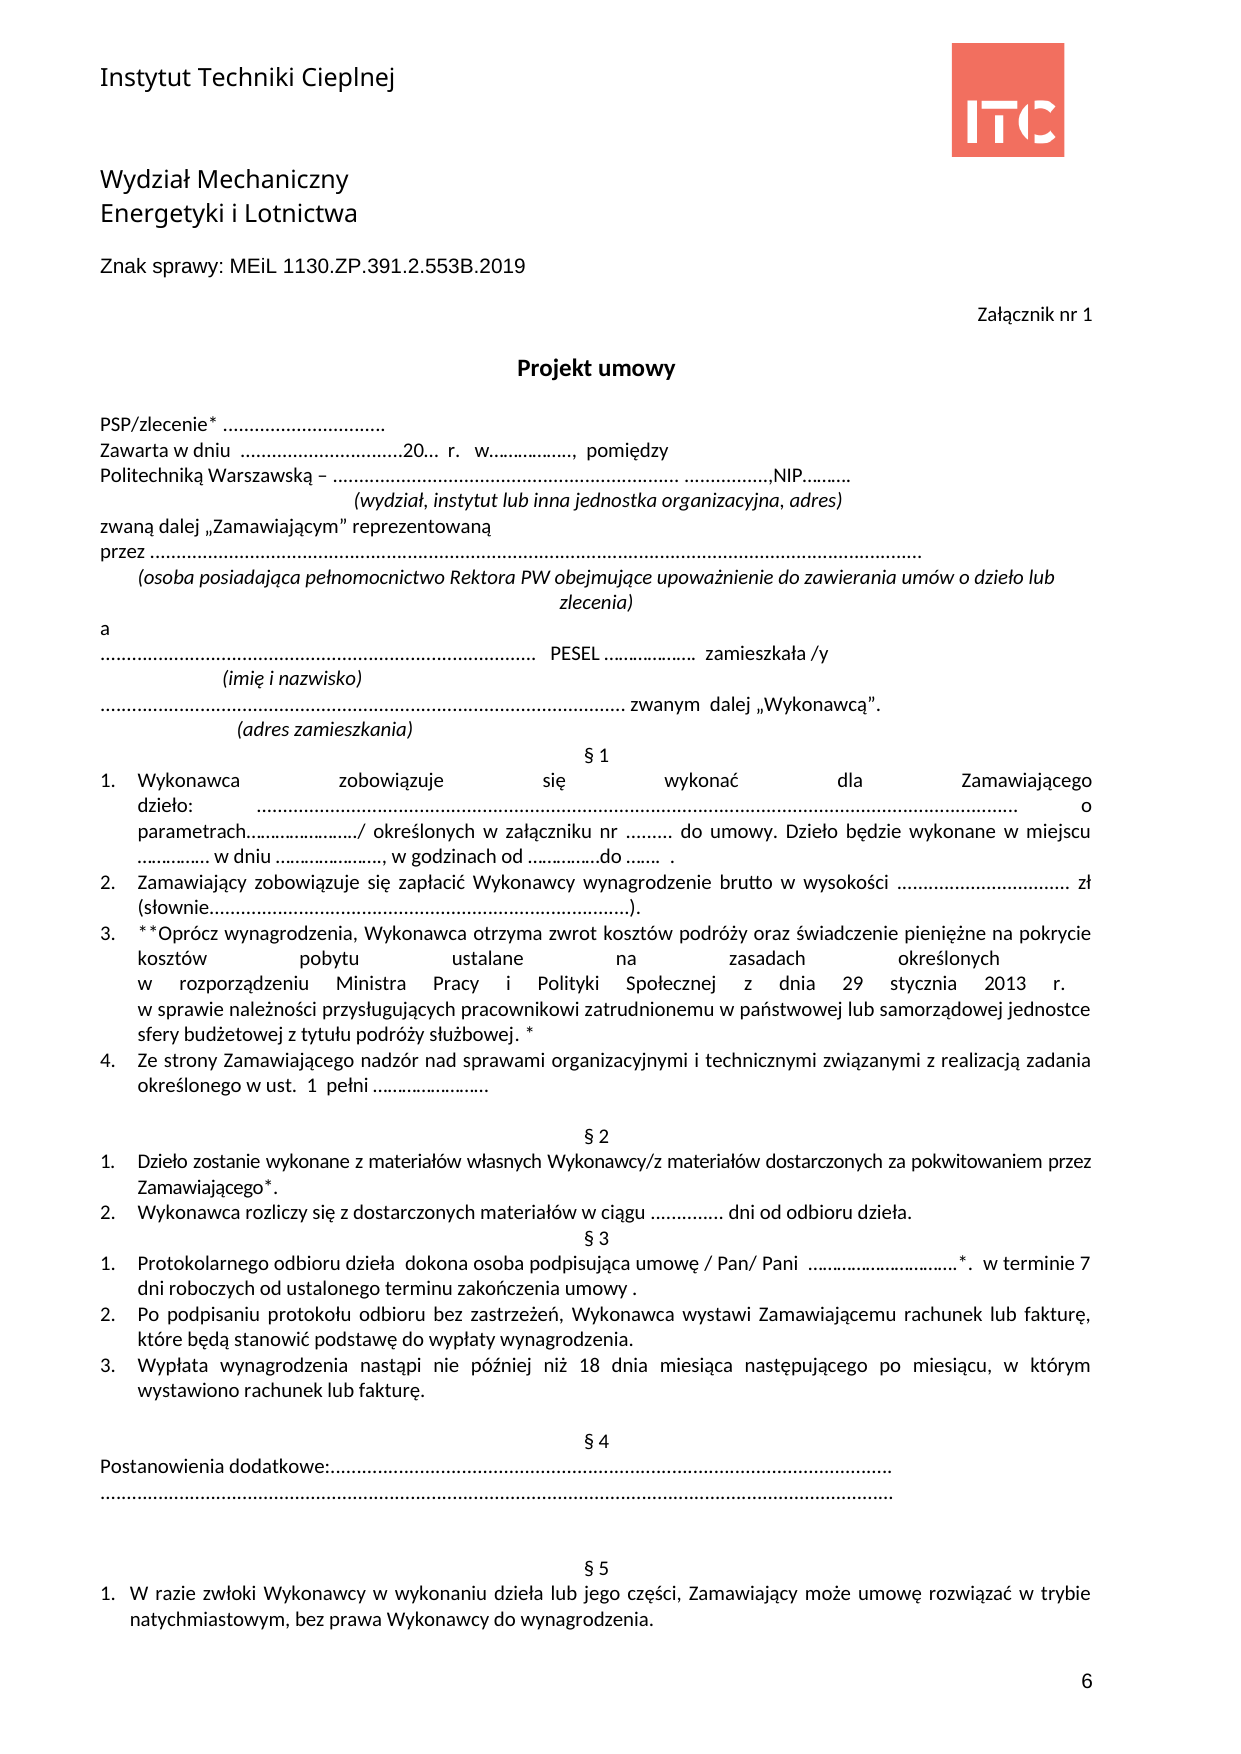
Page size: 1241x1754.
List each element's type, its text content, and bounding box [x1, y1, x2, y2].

list Protokolarnego odbioru dzieła dokona osoba podpisująca umowę / Pan/ Pani ………………………….*. w terminie 7 dni roboczych od ustalonego terminu zakończenia umowy . [100, 1250, 1093, 1301]
text zwaną dalej „Zamawiającym” reprezentowaną przez ................................................................................................................................................... [100, 513, 1093, 564]
text Politechniką Warszawską – .................................................................. ................,NIP………. [100, 462, 1093, 488]
text Zawarta w dniu ...............................20… r. w…………….., pomiędzy [100, 437, 1093, 462]
list Wykonawca rozliczy się z dostarczonych materiałów w ciągu .............. dni od odbioru dzieła. [100, 1199, 1093, 1225]
text ....................................................................................................................................................... [100, 1479, 1093, 1504]
text Projekt umowy [100, 352, 1093, 383]
text (adres zamieszkania) [100, 716, 1093, 742]
list Po podpisaniu protokołu odbioru bez zastrzeżeń, Wykonawca wystawi Zamawiającemu rachunek lub fakturę, które będą stanowić podstawę do wypłaty wynagrodzenia. [100, 1301, 1093, 1352]
text § 4 [100, 1428, 1093, 1453]
text ................................................................................... PESEL ………………. zamieszkała /y [100, 640, 1093, 666]
text Załącznik nr 1 [100, 301, 1093, 327]
text § 1 [100, 742, 1093, 767]
text Postanowienia dodatkowe:........................................................................................................... [100, 1453, 1093, 1479]
list Wykonawca zobowiązuje się wykonać dla Zamawiającego dzieło: ................................................................................................................................................. o parametrach…………………../ określonych w załączniku nr ......... do umowy. Dzieło będzie wykonane w miejscu …………… w dniu …………………., w godzinach od ……………do ……. . [100, 767, 1093, 869]
list Zamawiający zobowiązuje się zapłacić Wykonawcy wynagrodzenie brutto w wysokości ................................. zł (słownie................................................................................). [100, 869, 1093, 920]
text § 2 [100, 1123, 1093, 1148]
list W razie zwłoki Wykonawcy w wykonaniu dzieła lub jego części, Zamawiający może umowę rozwiązać w trybie natychmiastowym, bez prawa Wykonawcy do wynagrodzenia. [100, 1581, 1093, 1631]
list Wypłata wynagrodzenia nastąpi nie później niż 18 dnia miesiąca następującego po miesiącu, w którym wystawiono rachunek lub fakturę. [100, 1352, 1093, 1403]
list Ze strony Zamawiającego nadzór nad sprawami organizacyjnymi i technicznymi związanymi z realizacją zadania określonego w ust. 1 pełni …………………… [100, 1047, 1093, 1098]
list **Oprócz wynagrodzenia, Wykonawca otrzyma zwrot kosztów podróży oraz świadczenie pieniężne na pokrycie kosztów pobytu ustalane na zasadach określonych w rozporządzeniu Ministra Pracy i Polityki Społecznej z dnia 29 stycznia 2013 r. w sprawie należności przysługujących pracownikowi zatrudnionemu w państwowej lub samorządowej jednostce sfery budżetowej z tytułu podróży służbowej. * [100, 920, 1093, 1047]
text (osoba posiadająca pełnomocnictwo Rektora PW obejmujące upoważnienie do zawierania umów o dzieło lub zlecenia) [100, 564, 1093, 615]
text a [100, 615, 1093, 640]
text § 5 [100, 1555, 1093, 1581]
text (wydział, instytut lub inna jednostka organizacyjna, adres) [100, 488, 1093, 513]
text § 3 [100, 1225, 1093, 1250]
text (imię i nazwisko) .................................................................................................... zwanym dalej „Wykonawcą”. [100, 666, 1093, 716]
text PSP/zlecenie* ............................... [100, 411, 1093, 437]
list Dzieło zostanie wykonane z materiałów własnych Wykonawcy/z materiałów dostarczonych za pokwitowaniem przez Zamawiającego*. [100, 1148, 1093, 1199]
